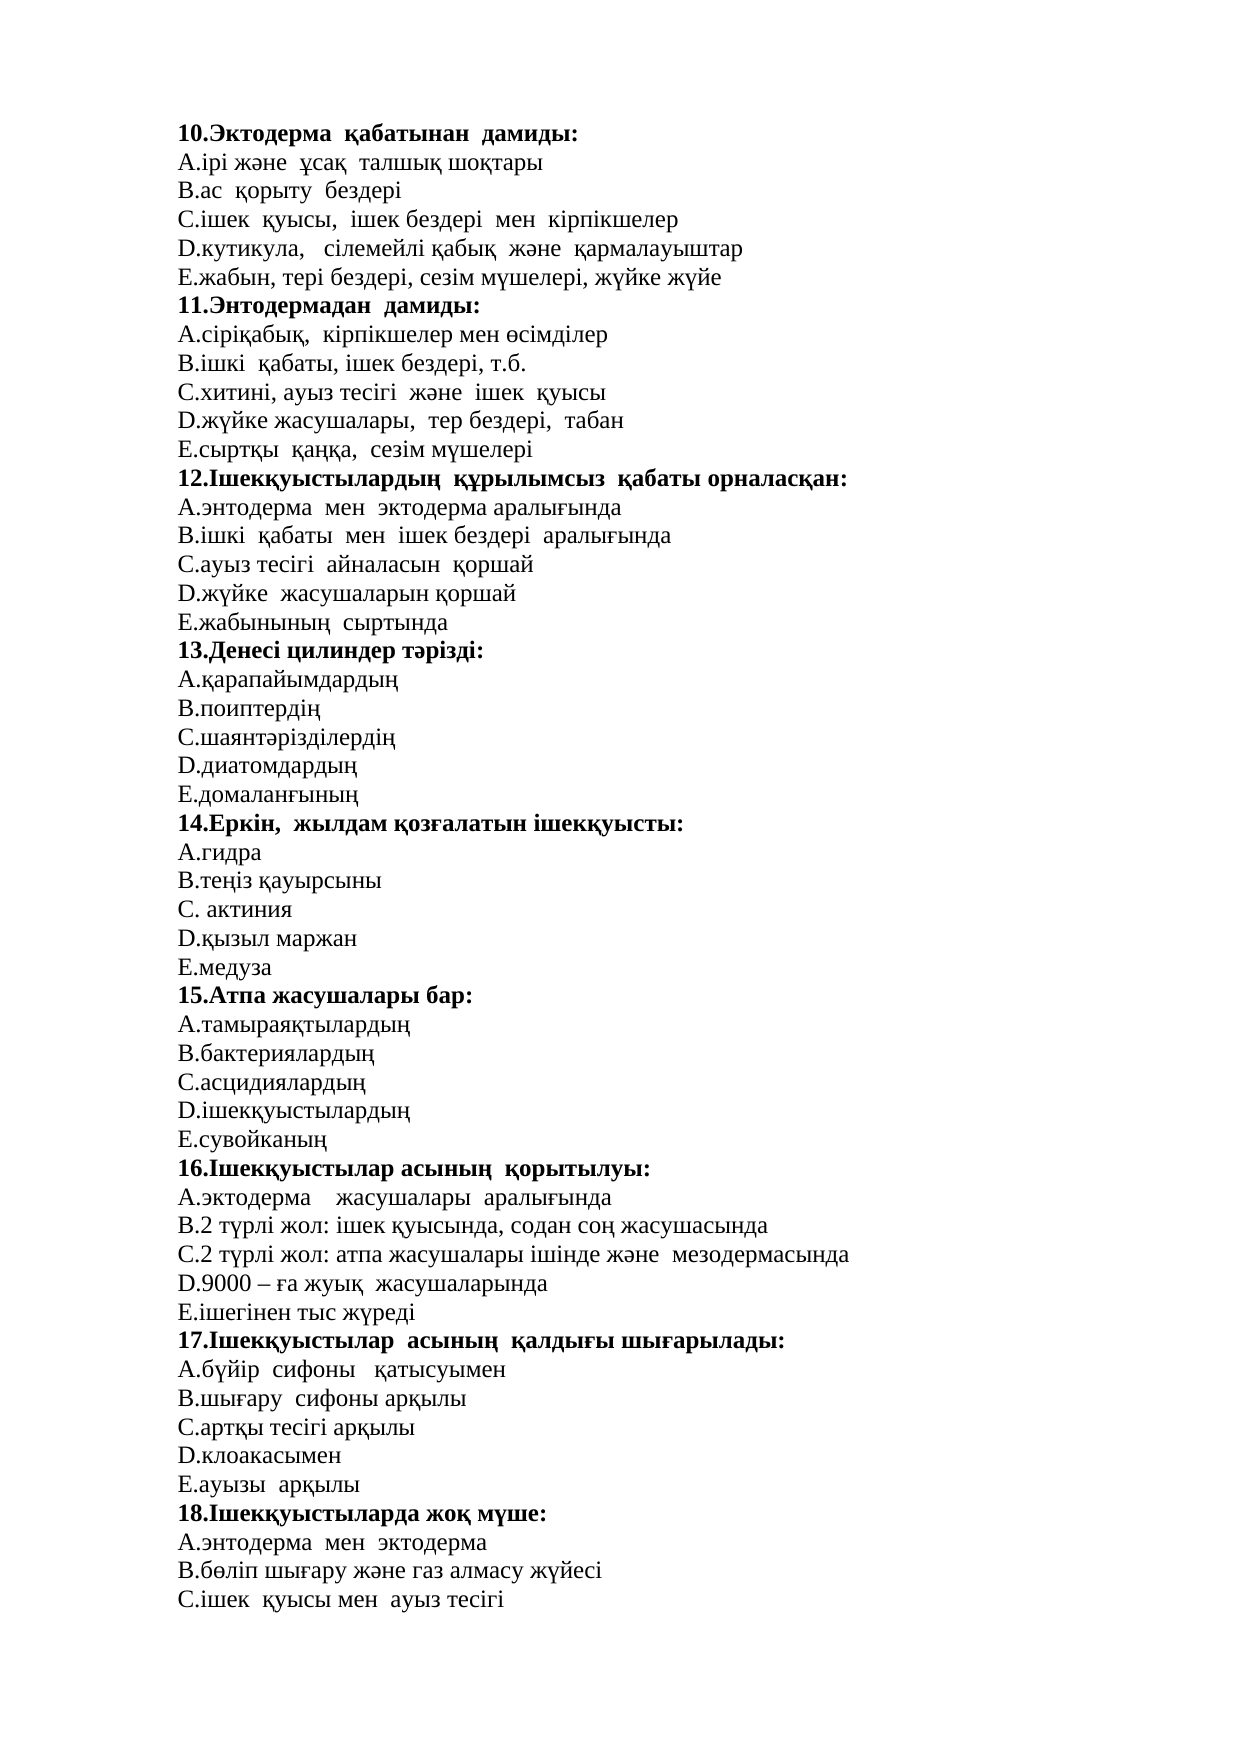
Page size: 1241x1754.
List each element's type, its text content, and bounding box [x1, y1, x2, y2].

text 17.Ішекқуыстылар асының қалдығы шығарылады: [177, 1326, 1152, 1354]
text А.эктодерма жасушалары аралығында [177, 1182, 1152, 1211]
text А.ірі және ұсақ талшық шоқтары [177, 147, 1152, 176]
text D.кутикула, сілемейлі қабық және қармалауыштар [177, 233, 1152, 262]
text С.шаянтәрізділердің [177, 722, 1152, 751]
text С.ішек қуысы мен ауыз тесігі [177, 1584, 1152, 1613]
text С.асцидиялардың [177, 1067, 1152, 1096]
text С.хитині, ауыз тесігі және ішек қуысы [177, 377, 1152, 406]
text В.ішкі қабаты, ішек бездері, т.б. [177, 348, 1152, 377]
text С.2 түрлі жол: атпа жасушалары ішінде және мезодермасында [177, 1239, 1152, 1268]
text 13.Денесі цилиндер тәрізді: [177, 636, 1152, 664]
text В.теңіз қауырсыны [177, 866, 1152, 894]
text А.гидра [177, 837, 1152, 866]
text А.тамыраяқтылардың [177, 1009, 1152, 1038]
text Е.сыртқы қаңқа, сезім мүшелері [177, 434, 1152, 463]
text А.энтодерма мен эктодерма аралығында [177, 492, 1152, 521]
text 12.Ішекқуыстылардың құрылымсыз қабаты орналасқан: [177, 463, 1152, 492]
text Е.медуза [177, 952, 1152, 981]
text Е.жабынының сыртында [177, 607, 1152, 636]
text Е.ауызы арқылы [177, 1469, 1152, 1498]
text Е.домаланғының [177, 779, 1152, 808]
text D.қызыл маржан [177, 923, 1152, 952]
text D.диатомдардың [177, 751, 1152, 779]
text В.2 түрлі жол: ішек қуысында, содан соң жасушасында [177, 1211, 1152, 1239]
text В.шығару сифоны арқылы [177, 1383, 1152, 1412]
text С.ауыз тесігі айналасын қоршай [177, 549, 1152, 578]
text Е.ішегінен тыс жүреді [177, 1297, 1152, 1326]
text 10.Эктодерма қабатынан дамиды: [177, 118, 1152, 147]
text С. актиния [177, 894, 1152, 923]
text В.ішкі қабаты мен ішек бездері аралығында [177, 521, 1152, 549]
text 15.Атпа жасушалары бар: [177, 981, 1152, 1009]
text D.жүйке жасушаларын қоршай [177, 578, 1152, 607]
text С.ішек қуысы, ішек бездері мен кірпікшелер [177, 204, 1152, 233]
text D.жүйке жасушалары, тер бездері, табан [177, 406, 1152, 434]
text D.9000 – ға жуық жасушаларында [177, 1268, 1152, 1297]
text D.ішекқуыстылардың [177, 1096, 1152, 1124]
text В.бөліп шығару және газ алмасу жүйесі [177, 1556, 1152, 1584]
text А.бүйір сифоны қатысуымен [177, 1354, 1152, 1383]
text В.бактериялардың [177, 1038, 1152, 1067]
text 11.Энтодермадан дамиды: [177, 291, 1152, 319]
text А.қарапайымдардың [177, 664, 1152, 693]
text А.энтодерма мен эктодерма [177, 1527, 1152, 1556]
text 18.Ішекқуыстыларда жоқ мүше: [177, 1498, 1152, 1527]
text D.клоакасымен [177, 1441, 1152, 1469]
text 14.Еркін, жылдам қозғалатын ішекқуысты: [177, 808, 1152, 837]
text А.сіріқабық, кірпікшелер мен өсімділер [177, 319, 1152, 348]
text В.ас қорыту бездері [177, 176, 1152, 204]
text Е.жабын, тері бездері, сезім мүшелері, жүйке жүйе [177, 262, 1152, 291]
text С.артқы тесігі арқылы [177, 1412, 1152, 1441]
text В.поиптердің [177, 693, 1152, 722]
text 16.Ішекқуыстылар асының қорытылуы: [177, 1153, 1152, 1182]
text Е.сувойканың [177, 1124, 1152, 1153]
